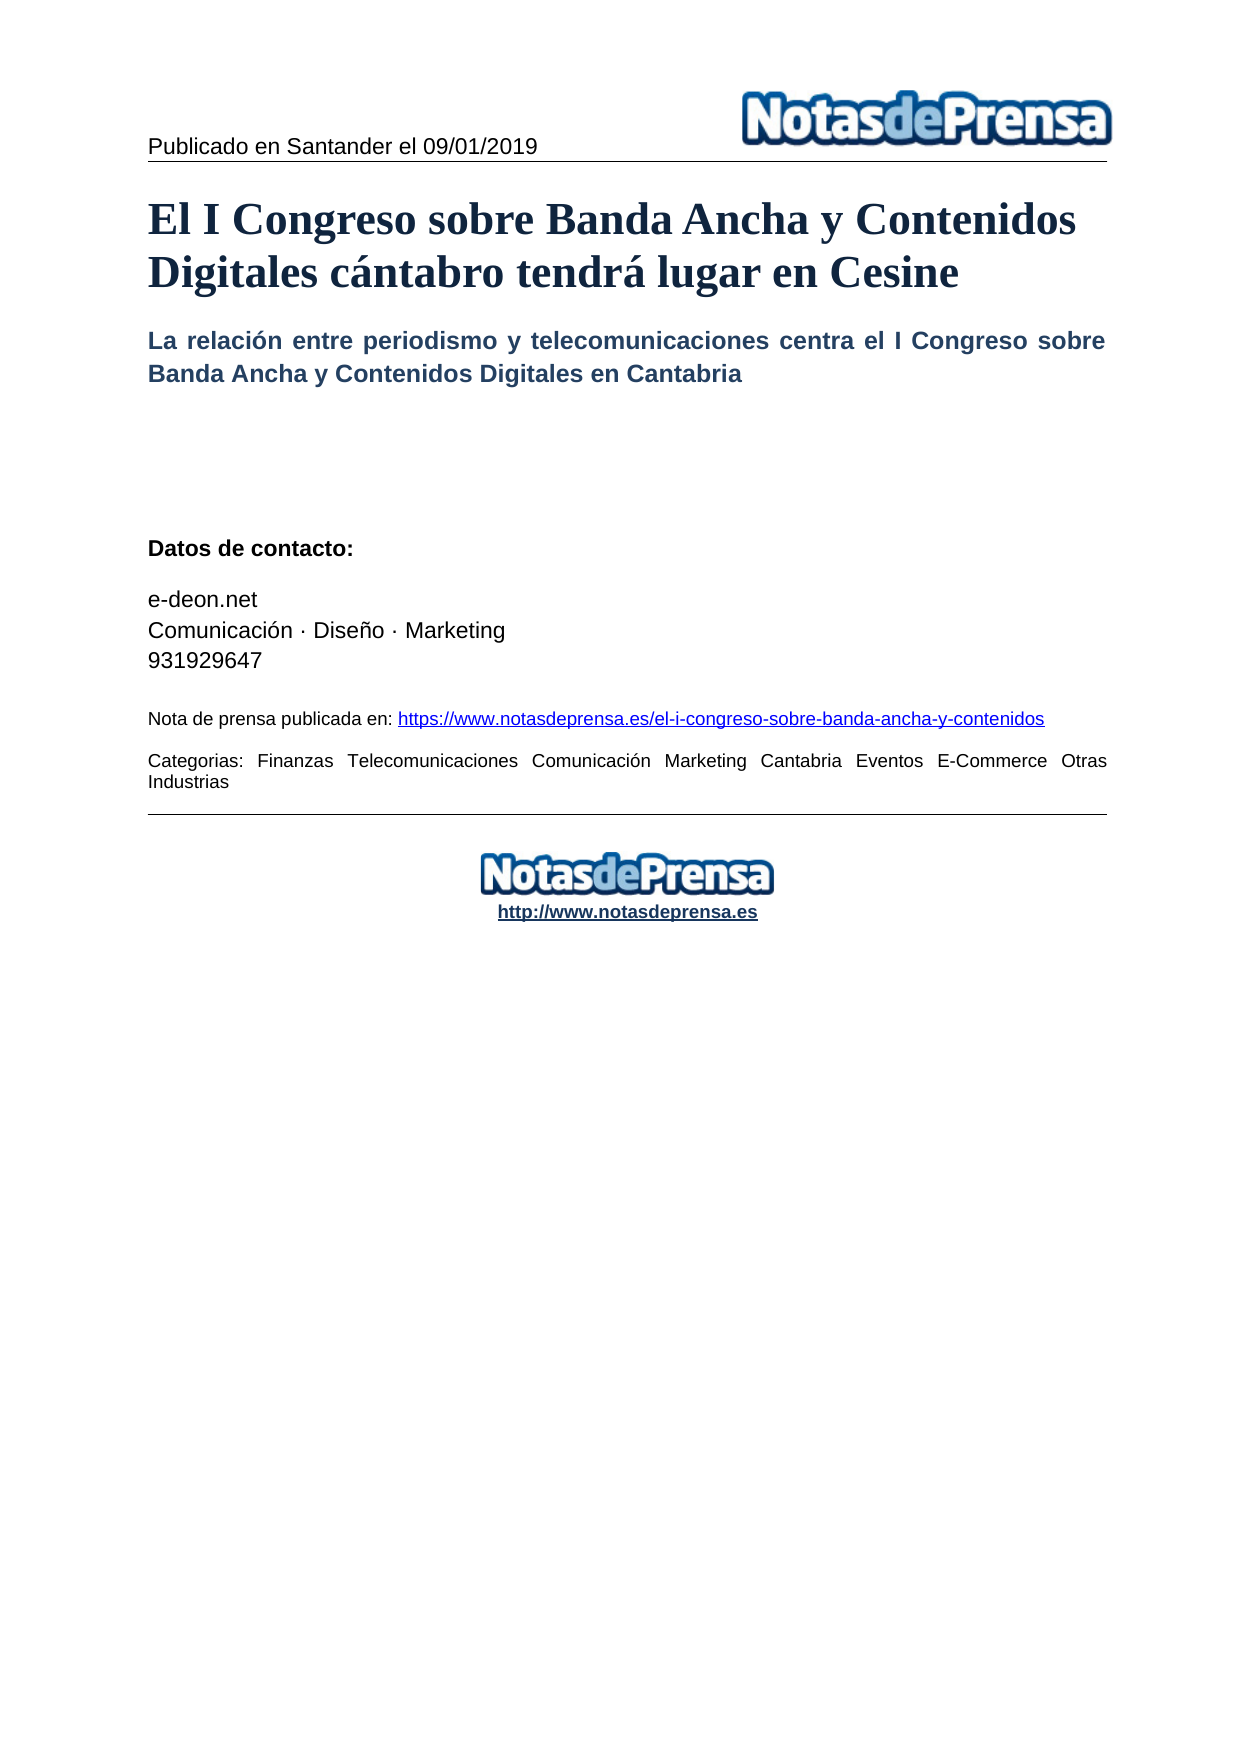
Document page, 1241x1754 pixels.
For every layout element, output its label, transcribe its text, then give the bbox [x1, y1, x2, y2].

text Publicado en Santander el 09/01/2019 [148, 133, 1107, 161]
text Comunicación · Diseño · Marketing [148, 617, 1063, 643]
text e-deon.net [148, 586, 1063, 613]
text Categorias: Finanzas Telecomunicaciones Comunicación Marketing Cantabria Eventos E-Commerce Otras Industrias [148, 750, 1107, 793]
text Nota de prensa publicada en: https://www.notasdeprensa.es/el-i-congreso-sobre-banda-ancha-y-contenidos [148, 707, 1107, 729]
picture [480, 851, 775, 897]
text http://www.notasdeprensa.es [148, 901, 1107, 922]
subtitle La relación entre periodismo y telecomunicaciones centra el I Congreso sobre Banda Ancha y Contenidos Digitales en Cantabria [148, 326, 1107, 388]
text 931929647 [148, 647, 1063, 673]
picture [742, 90, 1113, 148]
subtitle El I Congreso sobre Banda Ancha y Contenidos Digitales cántabro tendrá lugar en Cesine [148, 192, 1107, 297]
text Datos de contacto: [148, 535, 1107, 562]
